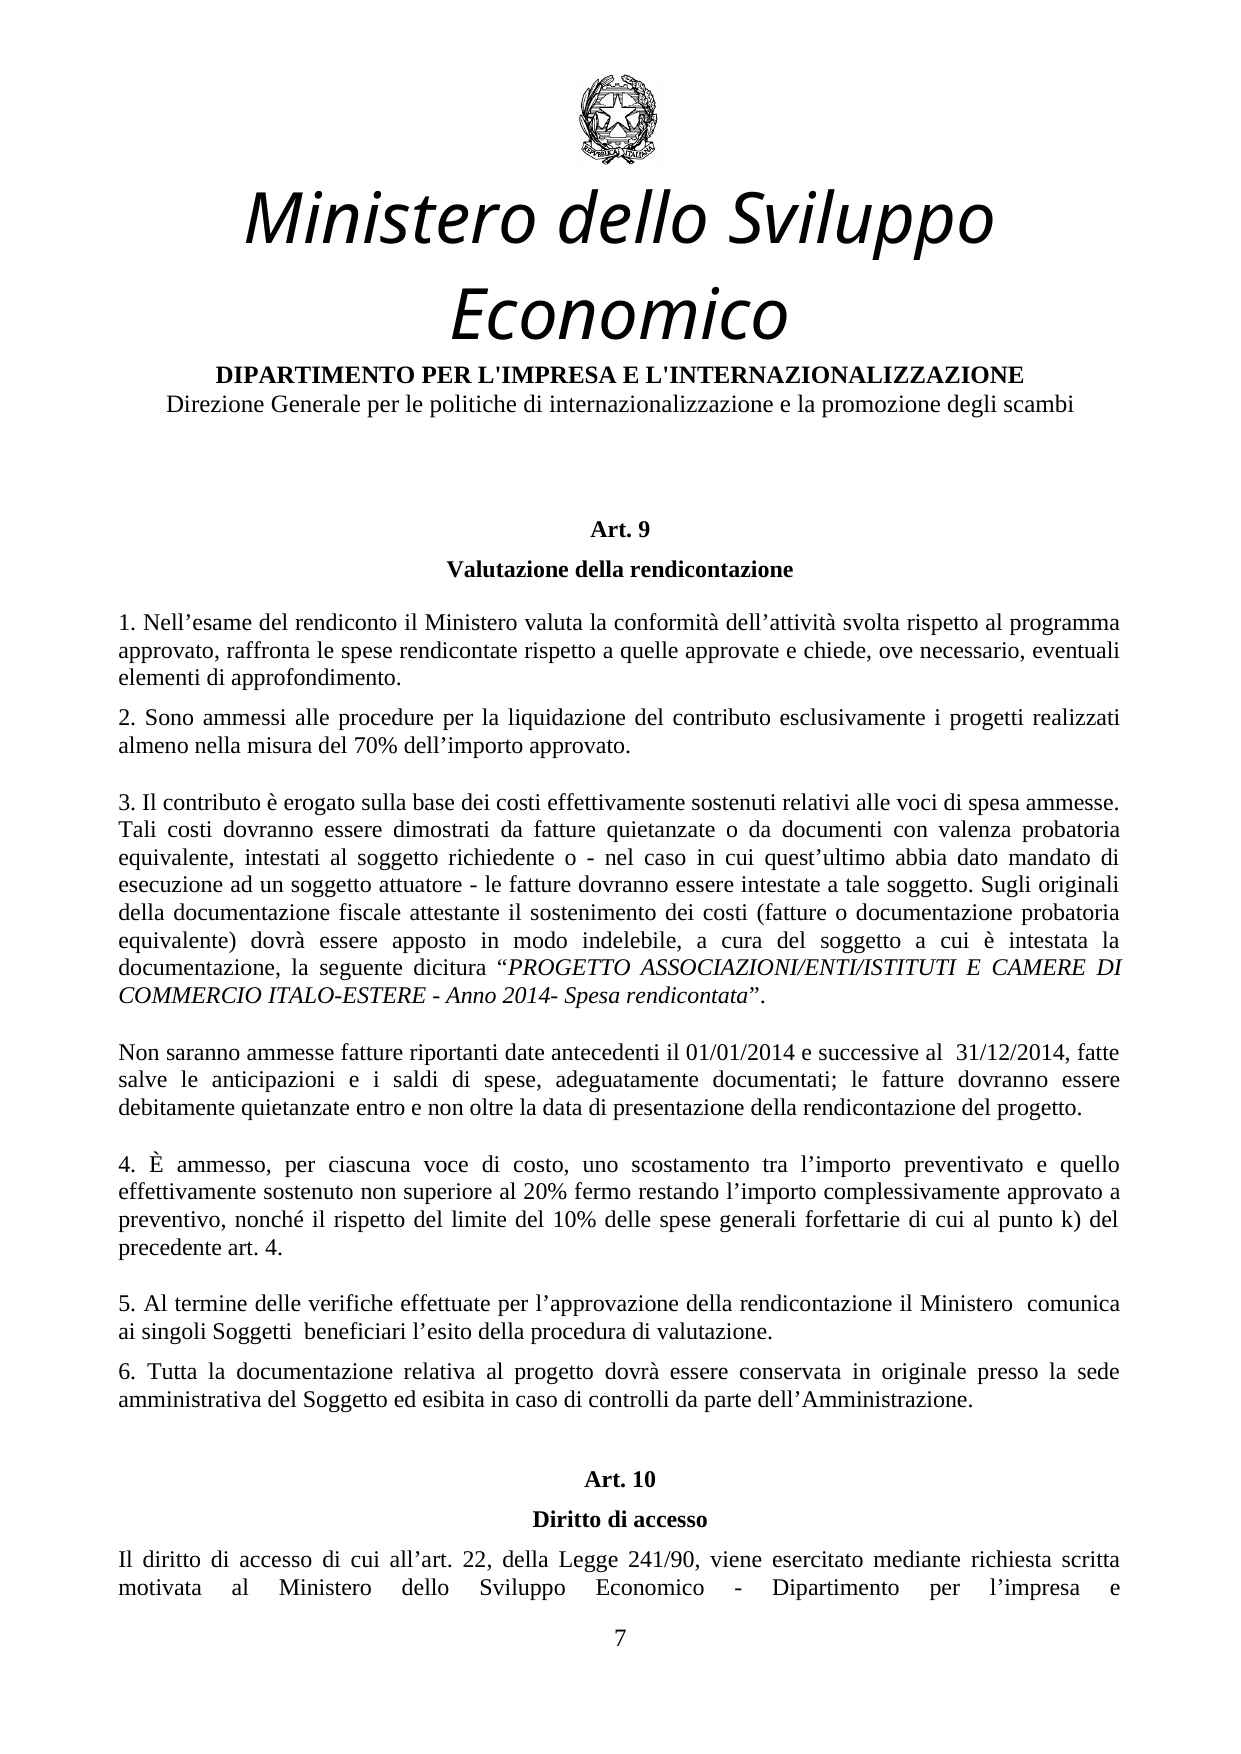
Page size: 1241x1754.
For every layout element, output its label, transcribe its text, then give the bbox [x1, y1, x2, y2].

text Art. 10 [118, 1465, 1122, 1492]
text 1. Nell’esame del rendiconto il Ministero valuta la conformità dell’attività svolta rispetto al programma approvato, raffronta le spese rendicontate rispetto a quelle approvate e chiede, ove necessario, eventuali elementi di approfondimento. [118, 608, 1122, 691]
picture [570, 73, 670, 168]
text Non saranno ammesse fatture riportanti date antecedenti il 01/01/2014 e successive al 31/12/2014, fatte salve le anticipazioni e i saldi di spese, adeguatamente documentati; le fatture dovranno essere debitamente quietanzate entro e non oltre la data di presentazione della rendicontazione del progetto. [118, 1038, 1122, 1121]
text Art. 9 [118, 515, 1122, 543]
text 3. Il contributo è erogato sulla base dei costi effettivamente sostenuti relativi alle voci di spesa ammesse. Tali costi dovranno essere dimostrati da fatture quietanzate o da documenti con valenza probatoria equivalente, intestati al soggetto richiedente o - nel caso in cui quest’ultimo abbia dato mandato di esecuzione ad un soggetto attuatore - le fatture dovranno essere intestate a tale soggetto. Sugli originali della documentazione fiscale attestante il sostenimento dei costi (fatture o documentazione probatoria equivalente) dovrà essere apposto in modo indelebile, a cura del soggetto a cui è intestata la documentazione, la seguente dicitura “PROGETTO ASSOCIAZIONI/ENTI/ISTITUTI E CAMERE DI COMMERCIO ITALO-ESTERE - Anno 2014- Spesa rendicontata”. [118, 788, 1122, 1008]
text 2. Sono ammessi alle procedure per la liquidazione del contributo esclusivamente i progetti realizzati almeno nella misura del 70% dell’importo approvato. [118, 703, 1122, 758]
text 5. Al termine delle verifiche effettuate per l’approvazione della rendicontazione il Ministero comunica ai singoli Soggetti beneficiari l’esito della procedura di valutazione. [118, 1289, 1122, 1344]
text Diritto di accesso [118, 1505, 1122, 1532]
text 4. È ammesso, per ciascuna voce di costo, uno scostamento tra l’importo preventivato e quello effettivamente sostenuto non superiore al 20% fermo restando l’importo complessivamente approvato a preventivo, nonché il rispetto del limite del 10% delle spese generali forfettarie di cui al punto k) del precedente art. 4. [118, 1150, 1122, 1260]
text 6. Tutta la documentazione relativa al progetto dovrà essere conservata in originale presso la sede amministrativa del Soggetto ed esibita in caso di controlli da parte dell’Amministrazione. [118, 1357, 1122, 1412]
text Valutazione della rendicontazione [118, 555, 1122, 583]
